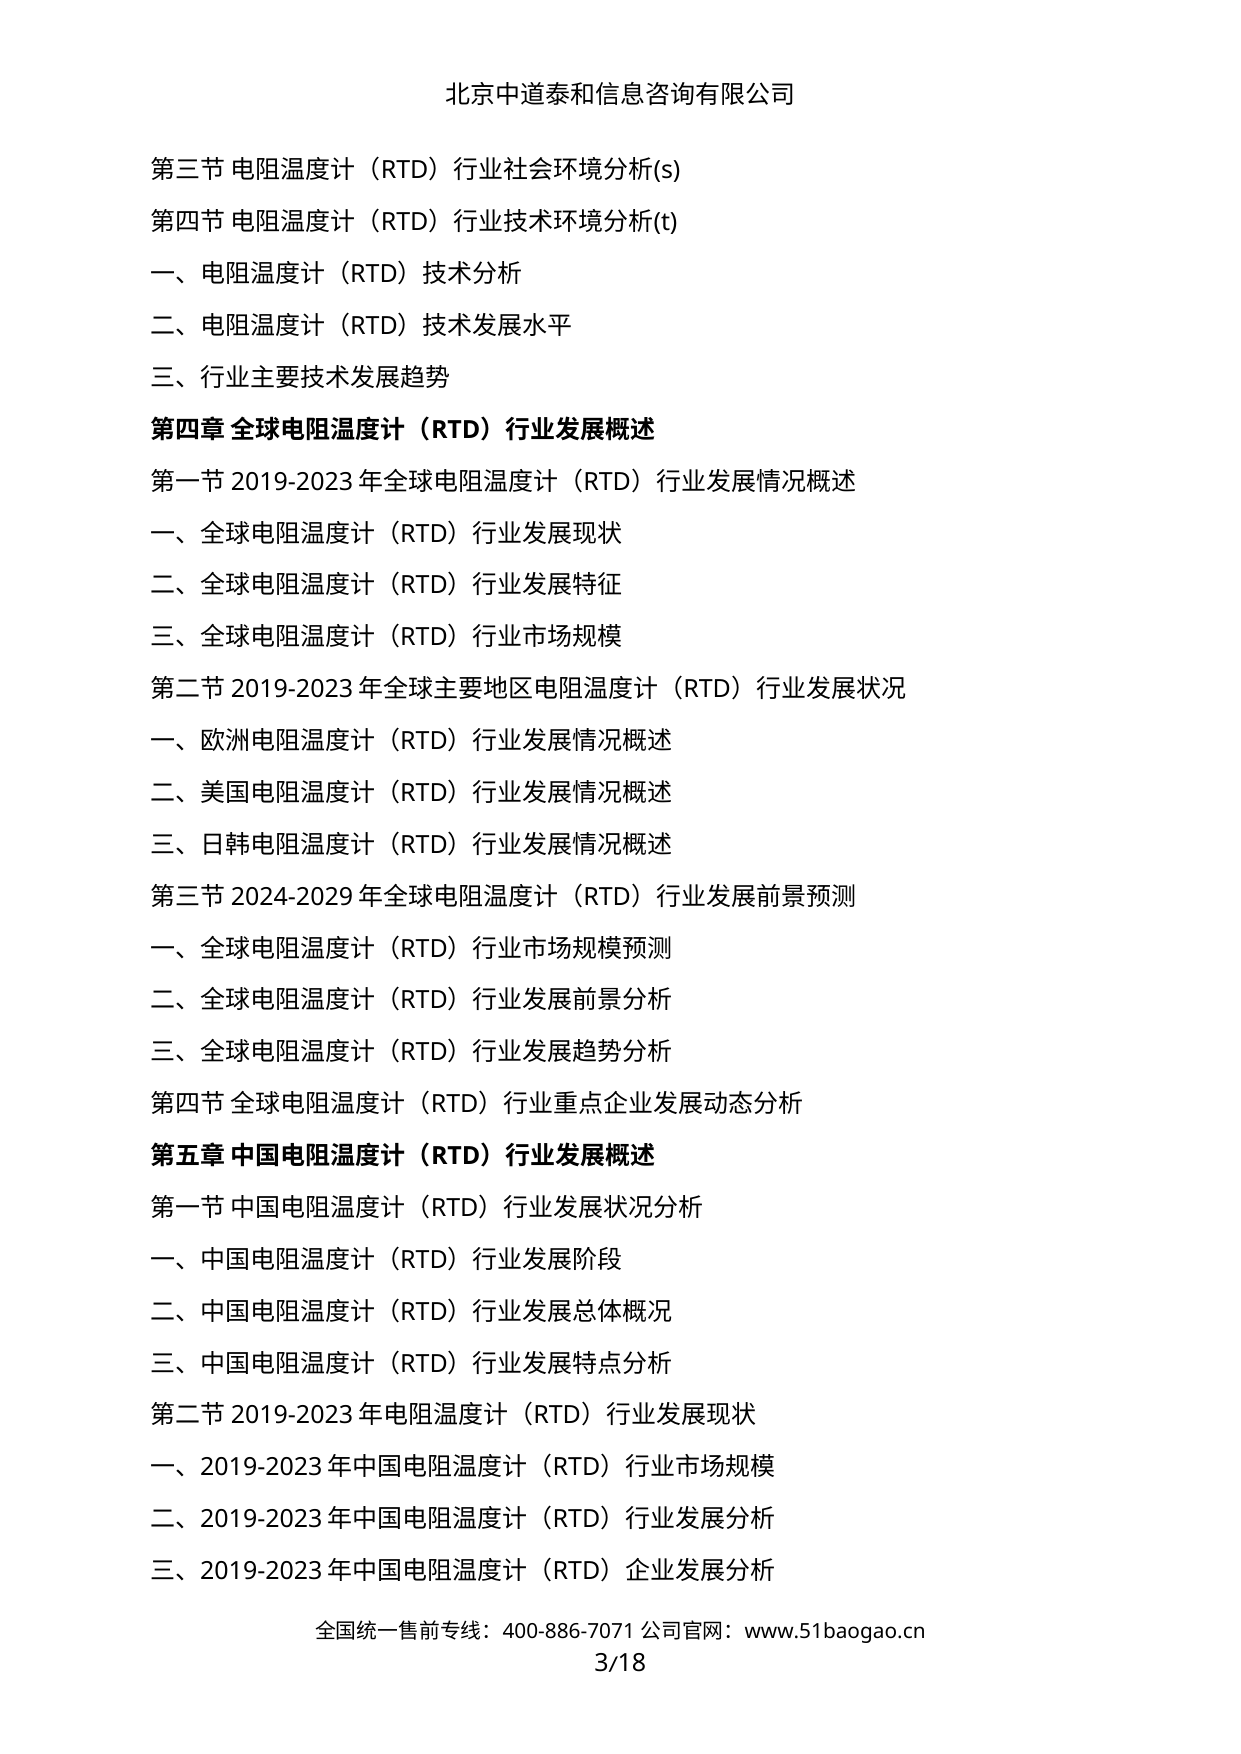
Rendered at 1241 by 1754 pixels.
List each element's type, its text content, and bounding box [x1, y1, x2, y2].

text 三、全球电阻温度计（RTD）行业市场规模 [150, 617, 1090, 653]
text 一、欧洲电阻温度计（RTD）行业发展情况概述 [150, 721, 1090, 757]
text 二、全球电阻温度计（RTD）行业发展前景分析 [150, 980, 1090, 1016]
text 一、全球电阻温度计（RTD）行业市场规模预测 [150, 928, 1090, 964]
text 一、2019-2023年中国电阻温度计（RTD）行业市场规模 [150, 1447, 1090, 1483]
text 第一节 中国电阻温度计（RTD）行业发展状况分析 [150, 1187, 1090, 1224]
text 第四节 全球电阻温度计（RTD）行业重点企业发展动态分析 [150, 1084, 1090, 1120]
text 第四章 全球电阻温度计（RTD）行业发展概述 [150, 409, 1090, 446]
text 一、电阻温度计（RTD）技术分析 [150, 254, 1090, 290]
text 第四节 电阻温度计（RTD）行业技术环境分析(t) [150, 202, 1090, 238]
text 三、全球电阻温度计（RTD）行业发展趋势分析 [150, 1032, 1090, 1068]
text 三、日韩电阻温度计（RTD）行业发展情况概述 [150, 824, 1090, 861]
text 二、中国电阻温度计（RTD）行业发展总体概况 [150, 1291, 1090, 1327]
text 二、电阻温度计（RTD）技术发展水平 [150, 306, 1090, 342]
text 三、行业主要技术发展趋势 [150, 357, 1090, 394]
text 三、2019-2023年中国电阻温度计（RTD）企业发展分析 [150, 1551, 1090, 1587]
text 二、全球电阻温度计（RTD）行业发展特征 [150, 565, 1090, 601]
text 第二节 2019-2023年电阻温度计（RTD）行业发展现状 [150, 1395, 1090, 1431]
text 第三节 2024-2029年全球电阻温度计（RTD）行业发展前景预测 [150, 876, 1090, 912]
text 一、中国电阻温度计（RTD）行业发展阶段 [150, 1239, 1090, 1276]
text 一、全球电阻温度计（RTD）行业发展现状 [150, 513, 1090, 549]
text 二、2019-2023年中国电阻温度计（RTD）行业发展分析 [150, 1499, 1090, 1535]
text 第五章 中国电阻温度计（RTD）行业发展概述 [150, 1136, 1090, 1172]
text 第一节 2019-2023年全球电阻温度计（RTD）行业发展情况概述 [150, 461, 1090, 497]
text 第三节 电阻温度计（RTD）行业社会环境分析(s) [150, 150, 1090, 186]
text 二、美国电阻温度计（RTD）行业发展情况概述 [150, 772, 1090, 809]
text 第二节 2019-2023年全球主要地区电阻温度计（RTD）行业发展状况 [150, 669, 1090, 705]
text 三、中国电阻温度计（RTD）行业发展特点分析 [150, 1343, 1090, 1379]
